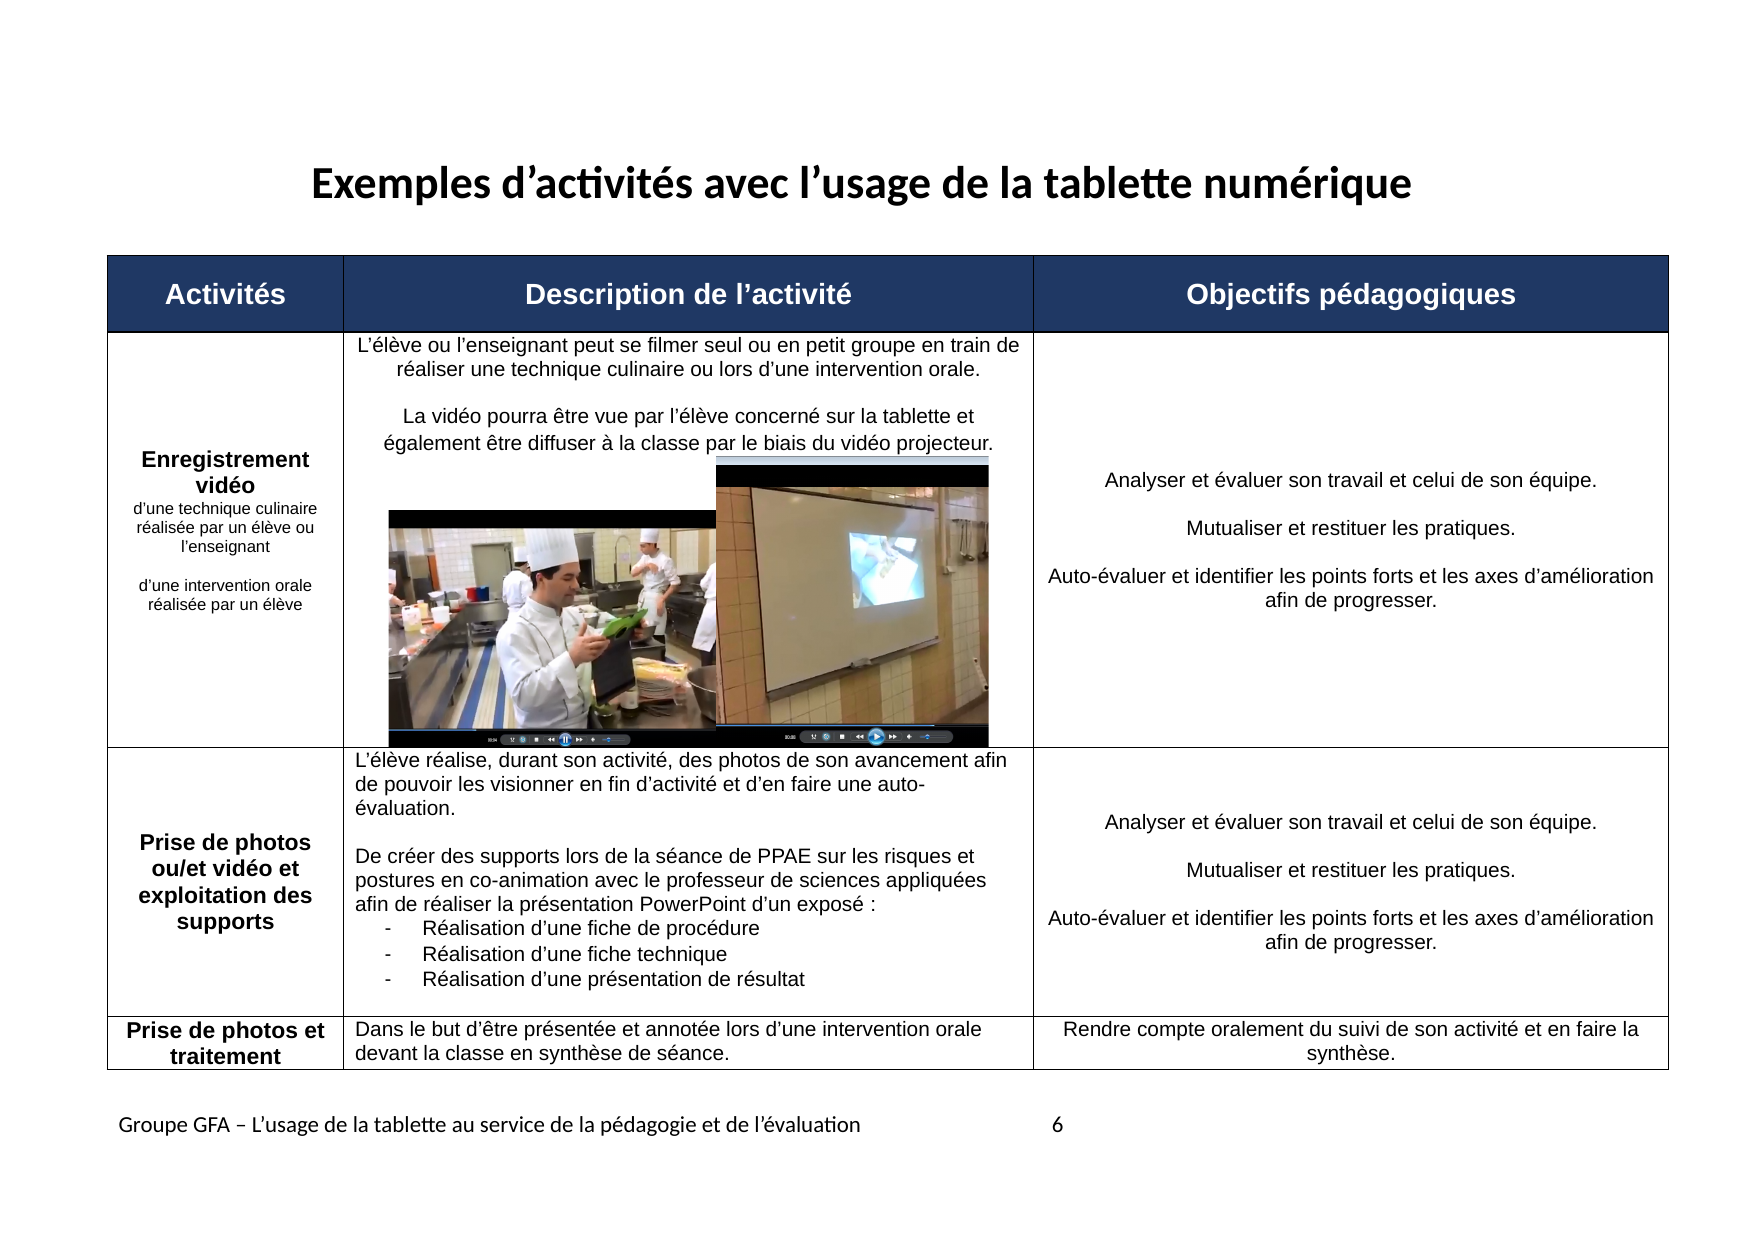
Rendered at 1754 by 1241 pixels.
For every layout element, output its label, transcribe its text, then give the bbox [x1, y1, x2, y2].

table_cell Analyser et évaluer son travail et celui de son équipe. Mutualiser et restituer les pratiques. Auto-évaluer et identifier les points forts et les axes d’amélioration afin de progresser. [1034, 748, 1668, 1016]
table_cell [1034, 1017, 1668, 1069]
table_cell Enregistrement vidéo d’une technique culinaire réalisée par un élève ou l’enseignant d’une intervention orale réalisée par un élève [108, 333, 343, 747]
text Exemples d’activités avec l’usage de la tablette numérique [118, 154, 1606, 210]
table_cell Prise de photos ou/et vidéo et exploitation des supports [108, 748, 343, 1016]
picture [388, 456, 989, 747]
table_header Activités [108, 256, 343, 331]
table_cell Analyser et évaluer son travail et celui de son équipe. Mutualiser et restituer les pratiques. Auto-évaluer et identifier les points forts et les axes d’amélioration afin de progresser. [1034, 333, 1668, 747]
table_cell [108, 1017, 343, 1069]
table_cell L’élève ou l’enseignant peut se filmer seul ou en petit groupe en train de réaliser une technique culinaire ou lors d’une intervention orale. La vidéo pourra être vue par l’élève concerné sur la tablette et également être diffuser à la classe par le biais du vidéo projecteur. [344, 333, 1033, 747]
table_header Objectifs pédagogiques [1034, 256, 1668, 331]
table_header Description de l’activité [344, 256, 1033, 331]
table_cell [344, 1017, 1033, 1069]
table_cell L’élève réalise, durant son activité, des photos de son avancement afin de pouvoir les visionner en fin d’activité et d’en faire une auto-évaluation. De créer des supports lors de la séance de PPAE sur les risques et postures en co-animation avec le professeur de sciences appliquées afin de réaliser la présentation PowerPoint d’un exposé : Réalisation d’une fiche de procédure Réalisation d’une fiche technique Réalisation d’une présentation de résultat [344, 748, 1033, 1016]
